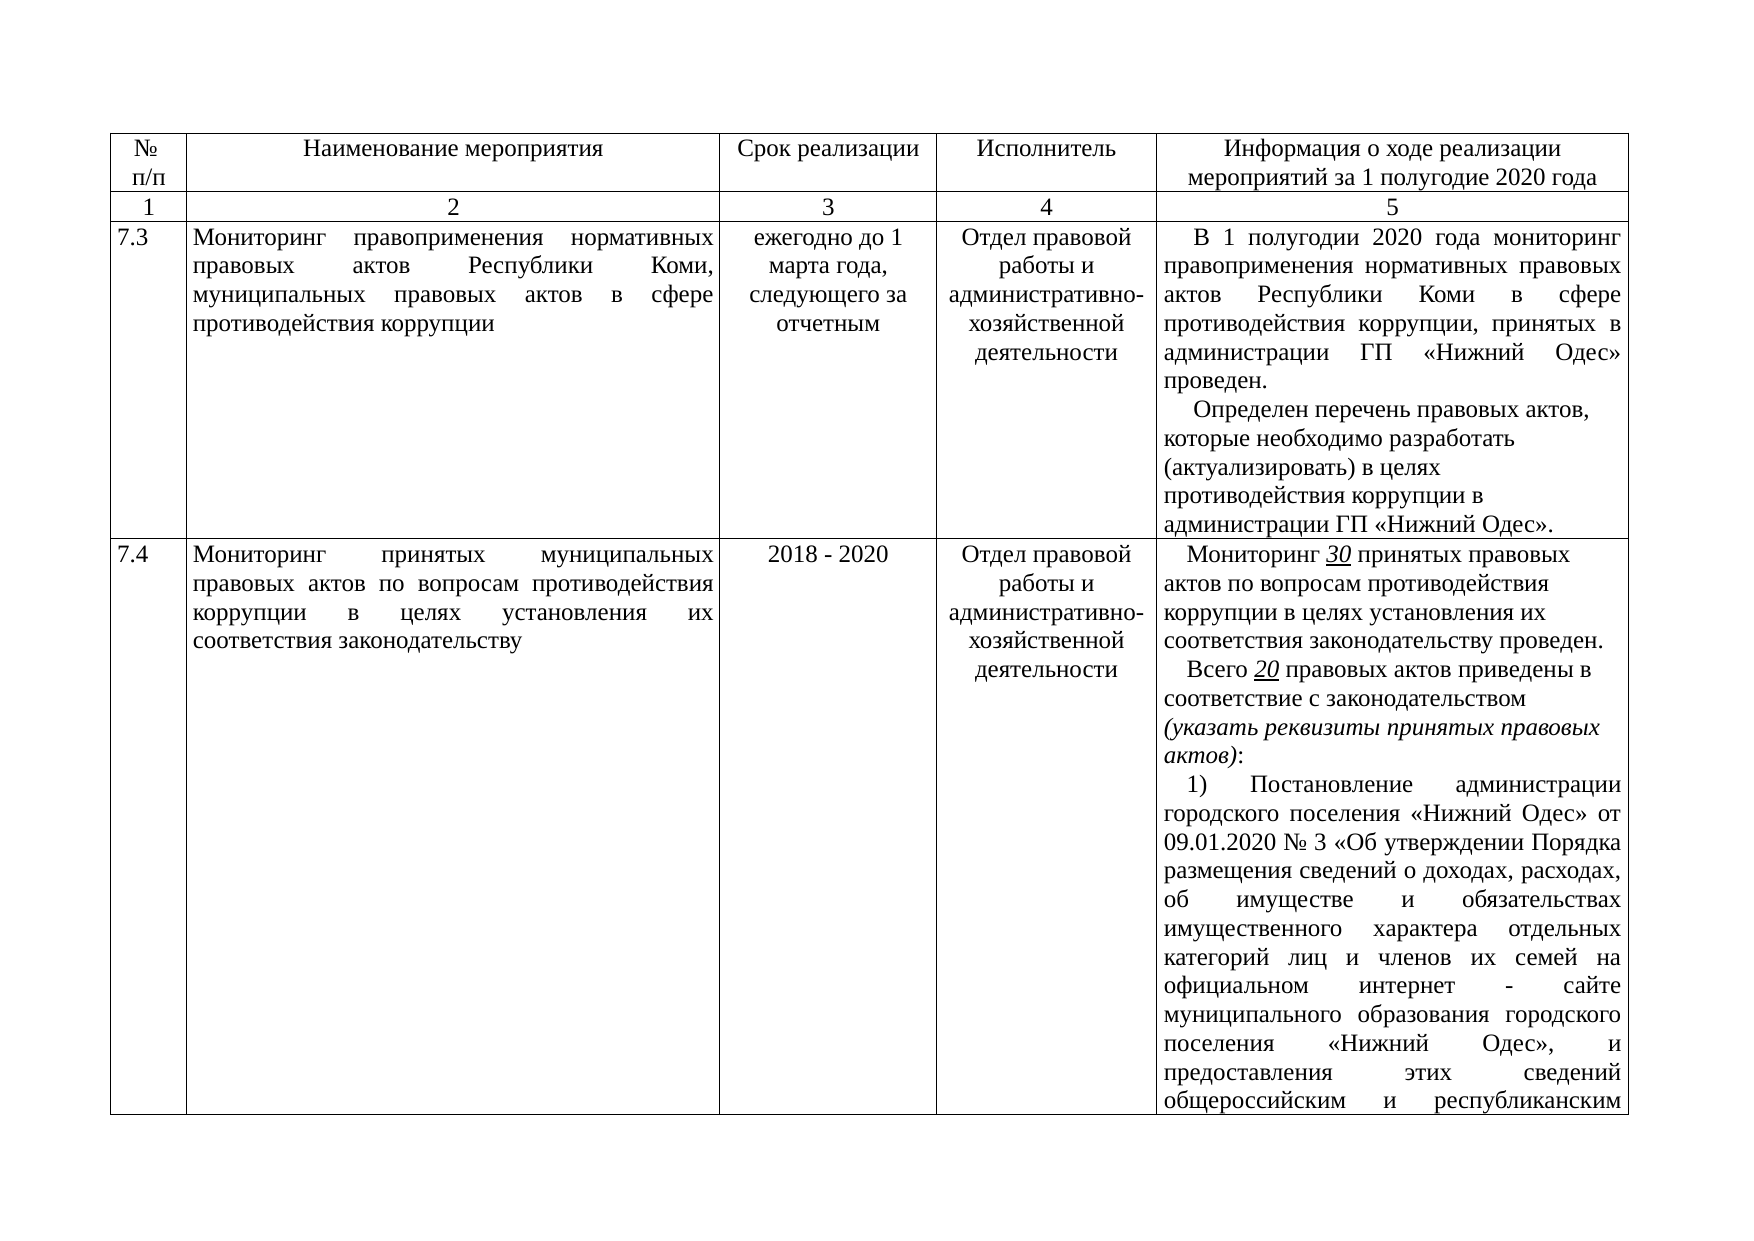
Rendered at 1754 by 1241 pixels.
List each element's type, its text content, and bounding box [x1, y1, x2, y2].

table_header № п/п [111, 134, 186, 191]
table_cell ежегодно до 1 марта года, следующего за отчетным [720, 222, 936, 538]
table_header Срок реализации [720, 134, 936, 191]
table_cell 1 [111, 192, 186, 221]
table_cell 3 [720, 192, 936, 221]
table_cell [187, 539, 719, 1114]
table_cell 2018 - 2020 [720, 539, 936, 1114]
table_cell Отдел правовой работы и административно- хозяйственной деятельности [937, 222, 1156, 538]
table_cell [1157, 539, 1628, 1114]
table_header Исполнитель [937, 134, 1156, 191]
table_cell Мониторинг правоприменения нормативных правовых актов Республики Коми, муниципальных правовых актов в сфере противодействия коррупции [187, 222, 719, 538]
table_cell 5 [1157, 192, 1628, 221]
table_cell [937, 539, 1156, 1114]
table_cell В 1 полугодии 2020 года мониторинг правоприменения нормативных правовых актов Республики Коми в сфере противодействия коррупции, принятых в администрации ГП «Нижний Одес» проведен. Определен перечень правовых актов, которые необходимо разработать (актуализировать) в целях противодействия коррупции в администрации ГП «Нижний Одес». [1157, 222, 1628, 538]
table_header Информация о ходе реализации мероприятий за 1 полугодие 2020 года [1157, 134, 1628, 191]
table_header Наименование мероприятия [187, 134, 719, 191]
table_cell 4 [937, 192, 1156, 221]
table_cell 7.4 [111, 539, 186, 1114]
table_cell 7.3 [111, 222, 186, 538]
table_cell 2 [187, 192, 719, 221]
